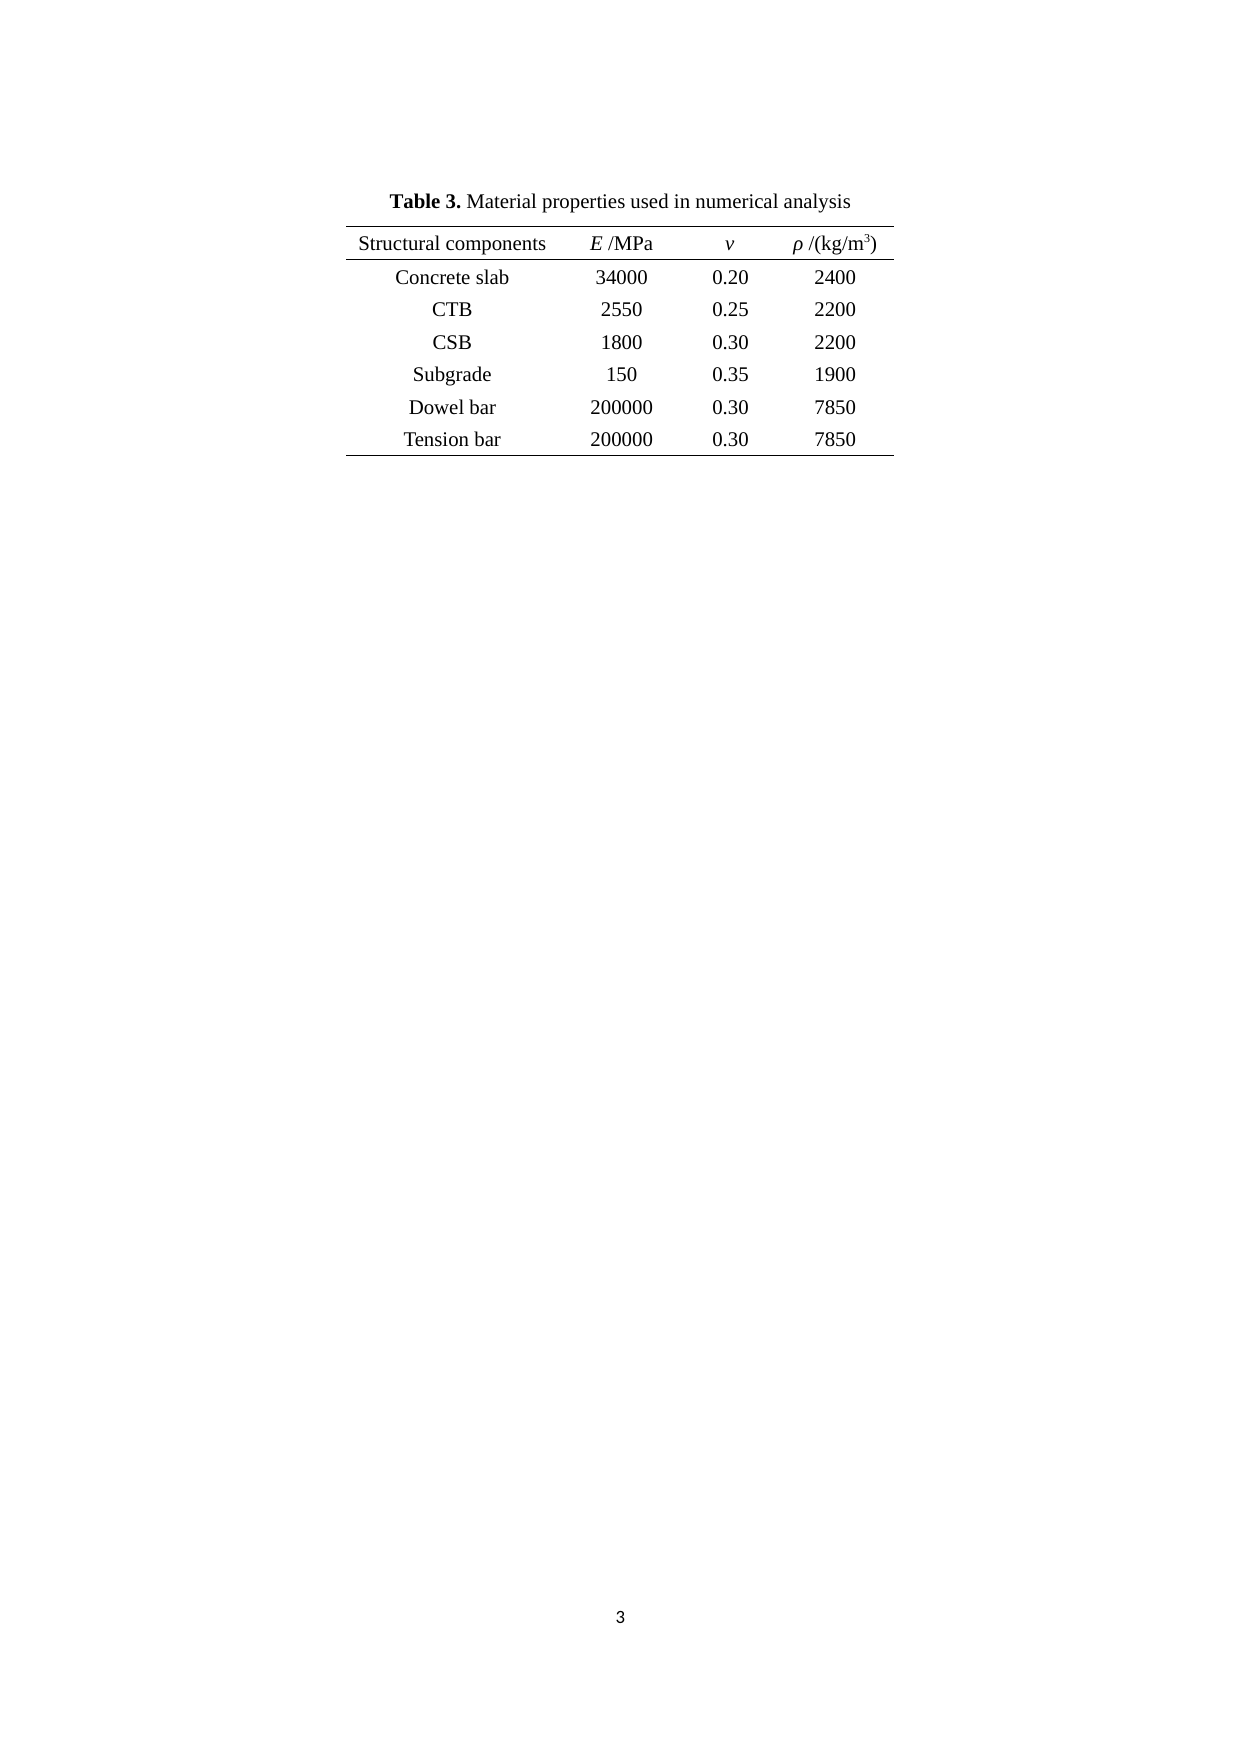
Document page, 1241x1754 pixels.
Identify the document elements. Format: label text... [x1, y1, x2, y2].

table_cell 200000 [558, 390, 685, 423]
table_cell 0.25 [685, 293, 776, 325]
table_cell 0.30 [685, 423, 776, 455]
table_cell Dowel bar [346, 390, 558, 423]
table_cell 0.35 [685, 358, 776, 390]
table_cell 7850 [776, 423, 894, 455]
table_cell 150 [558, 358, 685, 390]
table_cell 2550 [558, 293, 685, 325]
table_cell Tension bar [346, 423, 558, 455]
table_cell 2200 [776, 293, 894, 325]
table_cell 1800 [558, 325, 685, 358]
table_header ρ /(kg/m3) [776, 227, 894, 259]
text Table 3. Material properties used in numerical analysis [192, 186, 1048, 213]
table_cell 200000 [558, 423, 685, 455]
table_cell 34000 [558, 260, 685, 293]
table_cell 2200 [776, 325, 894, 358]
table_header E /MPa [558, 227, 685, 259]
table_cell CSB [346, 325, 558, 358]
table_header ν [685, 227, 776, 259]
table_cell 2400 [776, 260, 894, 293]
table_cell Subgrade [346, 358, 558, 390]
table_cell 0.30 [685, 325, 776, 358]
table_cell 1900 [776, 358, 894, 390]
table_cell CTB [346, 293, 558, 325]
table_header Structural components [346, 227, 558, 259]
table_cell 0.30 [685, 390, 776, 423]
table_cell Concrete slab [346, 260, 558, 293]
table_cell 7850 [776, 390, 894, 423]
table_cell 0.20 [685, 260, 776, 293]
